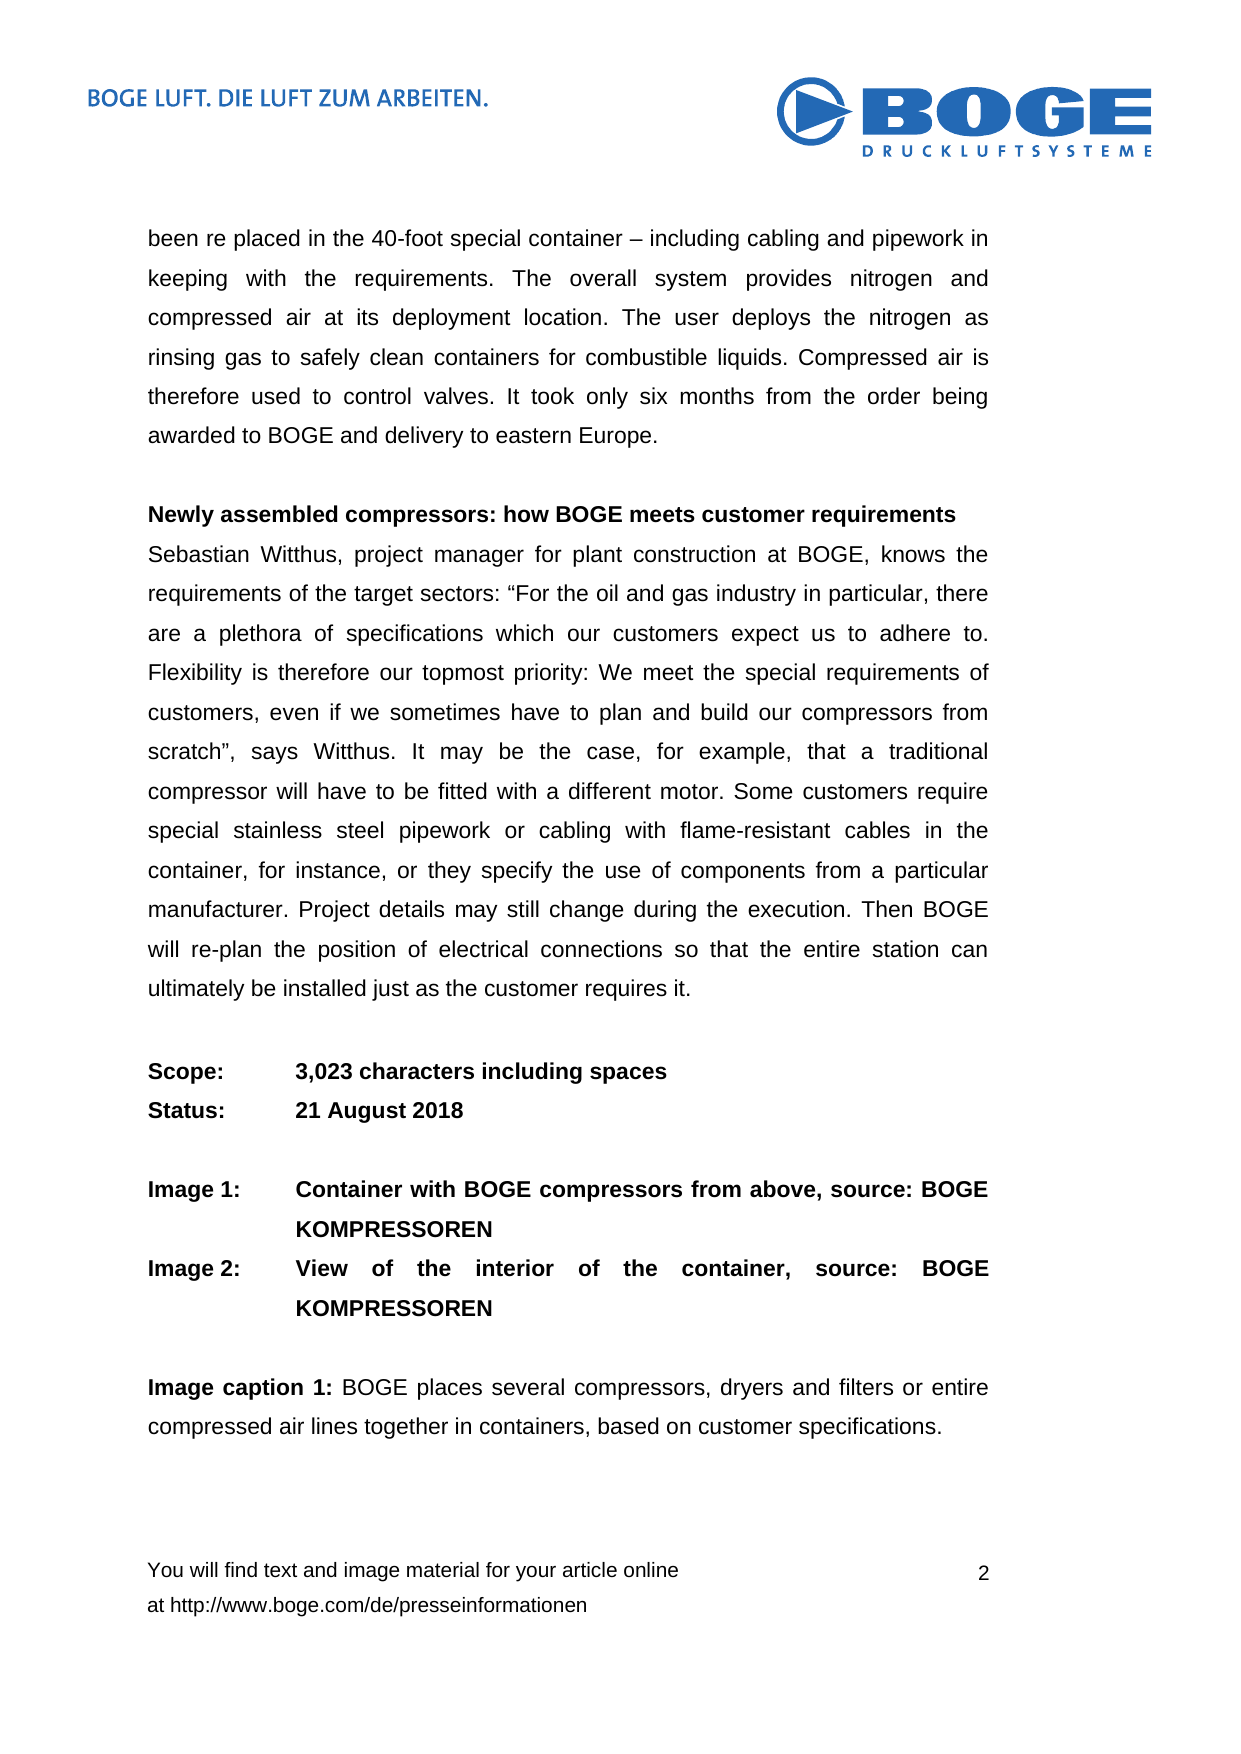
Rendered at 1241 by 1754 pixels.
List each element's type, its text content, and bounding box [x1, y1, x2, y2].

text Newly assembled compressors: how BOGE meets customer requirements [148, 501, 989, 528]
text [148, 225, 989, 449]
text Sebastian Witthus, project manager for plant construction at BOGE, knows the requirements of the target sectors: “For the oil and gas industry in particular, there are a plethora of specifications which our customers expect us to adhere to. Flexibility is therefore our topmost priority: We meet the special requirements of customers, even if we sometimes have to plan and build our compressors from scratch”, says Witthus. It may be the case, for example, that a traditional compressor will have to be fitted with a different motor. Some customers require special stainless steel pipework or cabling with flame-resistant cables in the container, for instance, or they specify the use of components from a particular manufacturer. Project details may still change during the execution. Then BOGE will re-plan the position of electrical connections so that the entire station can ultimately be installed just as the customer requires it. [148, 541, 989, 1001]
text Status: 21 August 2018 [148, 1097, 989, 1123]
text Image caption 1: BOGE places several compressors, dryers and filters or entire compressed air lines together in containers, based on customer specifications. [148, 1373, 989, 1439]
text Image 2: View of the interior of the container, source: BOGE KOMPRESSOREN [148, 1255, 989, 1321]
text Scope: 3,023 characters including spaces [148, 1058, 989, 1084]
text Image 1: Container with BOGE compressors from above, source: BOGE KOMPRESSOREN [148, 1176, 989, 1242]
